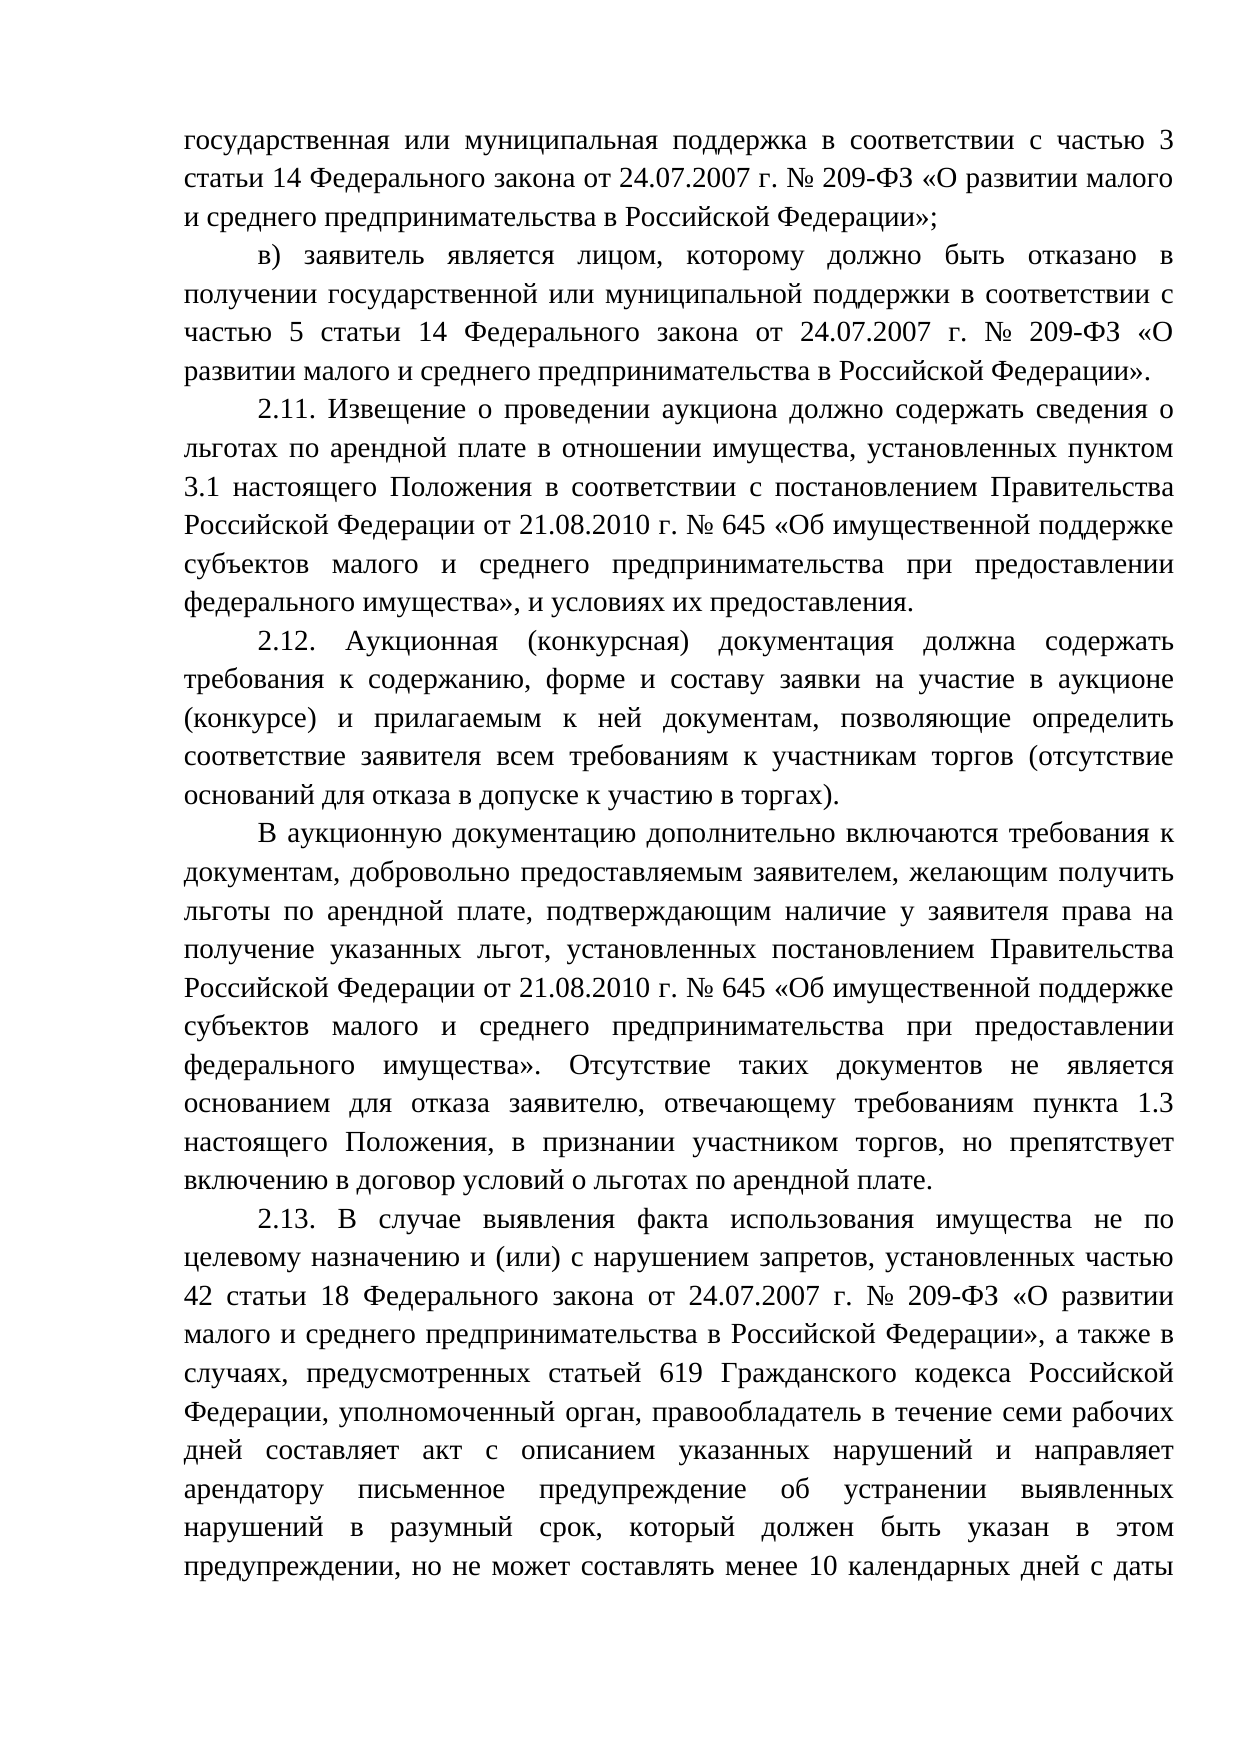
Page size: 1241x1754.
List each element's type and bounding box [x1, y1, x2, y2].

table_header [177, 118, 1181, 1585]
